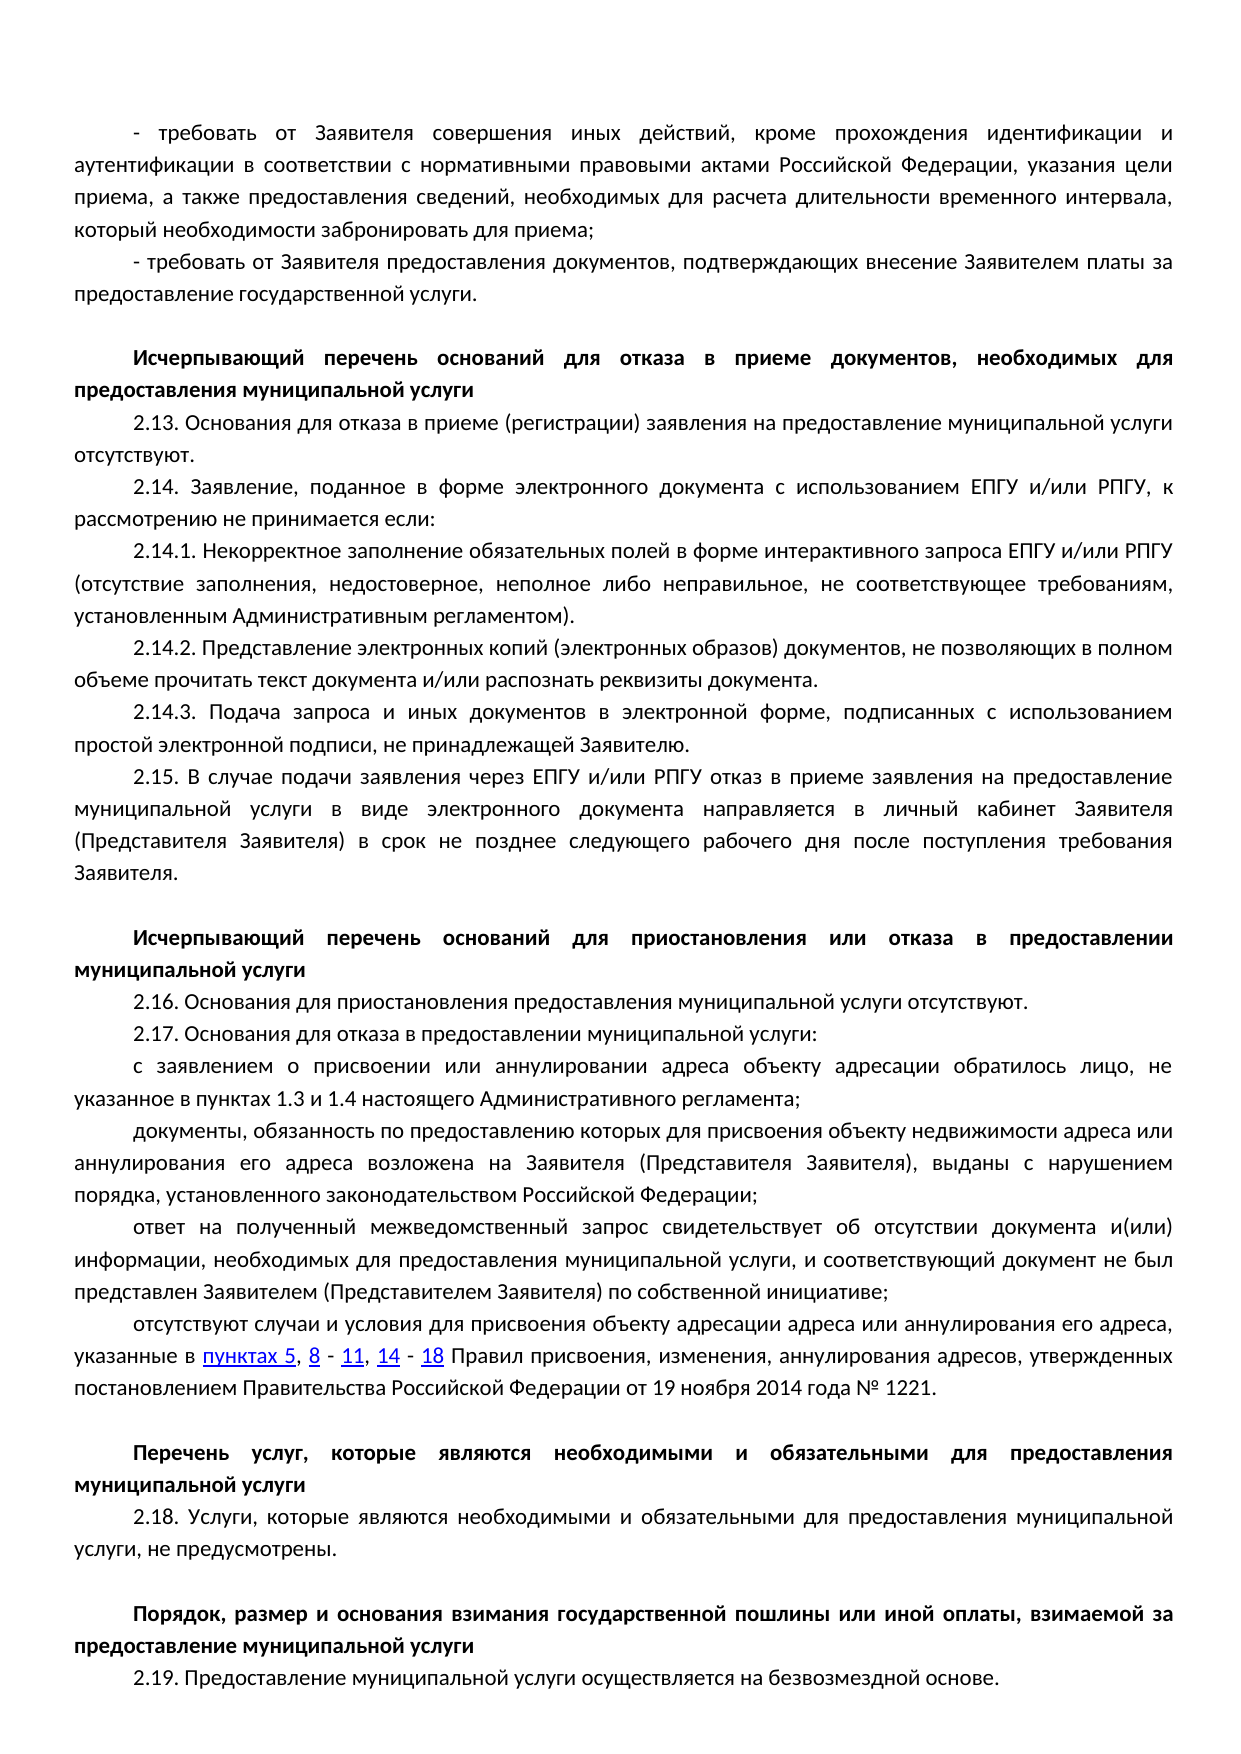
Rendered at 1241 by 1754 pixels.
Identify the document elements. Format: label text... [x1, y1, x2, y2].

text 2.14. Заявление, поданное в форме электронного документа с использованием ЕПГУ и/или РПГУ, к рассмотрению не принимается если: [74, 472, 1174, 532]
text документы, обязанность по предоставлению которых для присвоения объекту недвижимости адреса или аннулирования его адреса возложена на Заявителя (Представителя Заявителя), выданы с нарушением порядка, установленного законодательством Российской Федерации; [74, 1116, 1174, 1208]
text ответ на полученный межведомственный запрос свидетельствует об отсутствии документа и(или) информации, необходимых для предоставления муниципальной услуги, и соответствующий документ не был представлен Заявителем (Представителем Заявителя) по собственной инициативе; [74, 1212, 1174, 1305]
text - требовать от Заявителя предоставления документов, подтверждающих внесение Заявителем платы за предоставление государственной услуги. [74, 247, 1174, 307]
text 2.19. Предоставление муниципальной услуги осуществляется на безвозмездной основе. [74, 1663, 1174, 1691]
text 2.15. В случае подачи заявления через ЕПГУ и/или РПГУ отказ в приеме заявления на предоставление муниципальной услуги в виде электронного документа направляется в личный кабинет Заявителя (Представителя Заявителя) в срок не позднее следующего рабочего дня после поступления требования Заявителя. [74, 762, 1174, 886]
text Порядок, размер и основания взимания государственной пошлины или иной оплаты, взимаемой за предоставление муниципальной услуги [74, 1599, 1174, 1659]
text 2.14.1. Некорректное заполнение обязательных полей в форме интерактивного запроса ЕПГУ и/или РПГУ (отсутствие заполнения, недостоверное, неполное либо неправильное, не соответствующее требованиям, установленным Административным регламентом). [74, 537, 1174, 629]
text 2.14.3. Подача запроса и иных документов в электронной форме, подписанных с использованием простой электронной подписи, не принадлежащей Заявителю. [74, 697, 1174, 758]
text 2.14.2. Представление электронных копий (электронных образов) документов, не позволяющих в полном объеме прочитать текст документа и/или распознать реквизиты документа. [74, 633, 1174, 693]
text Исчерпывающий перечень оснований для отказа в приеме документов, необходимых для предоставления муниципальной услуги [74, 343, 1174, 404]
text 2.16. Основания для приостановления предоставления муниципальной услуги отсутствуют. [74, 987, 1174, 1015]
text отсутствуют случаи и условия для присвоения объекту адресации адреса или аннулирования его адреса, указанные в пунктах 5, 8 - 11, 14 - 18 Правил присвоения, изменения, аннулирования адресов, утвержденных постановлением Правительства Российской Федерации от 19 ноября 2014 года № 1221. [74, 1309, 1174, 1401]
text с заявлением о присвоении или аннулировании адреса объекту адресации обратилось лицо, не указанное в пунктах 1.3 и 1.4 настоящего Административного регламента; [74, 1052, 1174, 1112]
text - требовать от Заявителя совершения иных действий, кроме прохождения идентификации и аутентификации в соответствии с нормативными правовыми актами Российской Федерации, указания цели приема, а также предоставления сведений, необходимых для расчета длительности временного интервала, который необходимости забронировать для приема; [74, 118, 1174, 243]
text Перечень услуг, которые являются необходимыми и обязательными для предоставления муниципальной услуги [74, 1438, 1174, 1498]
text 2.13. Основания для отказа в приеме (регистрации) заявления на предоставление муниципальной услуги отсутствуют. [74, 408, 1174, 468]
text Исчерпывающий перечень оснований для приостановления или отказа в предоставлении муниципальной услуги [74, 923, 1174, 983]
text 2.18. Услуги, которые являются необходимыми и обязательными для предоставления муниципальной услуги, не предусмотрены. [74, 1502, 1174, 1562]
text 2.17. Основания для отказа в предоставлении муниципальной услуги: [74, 1019, 1174, 1047]
